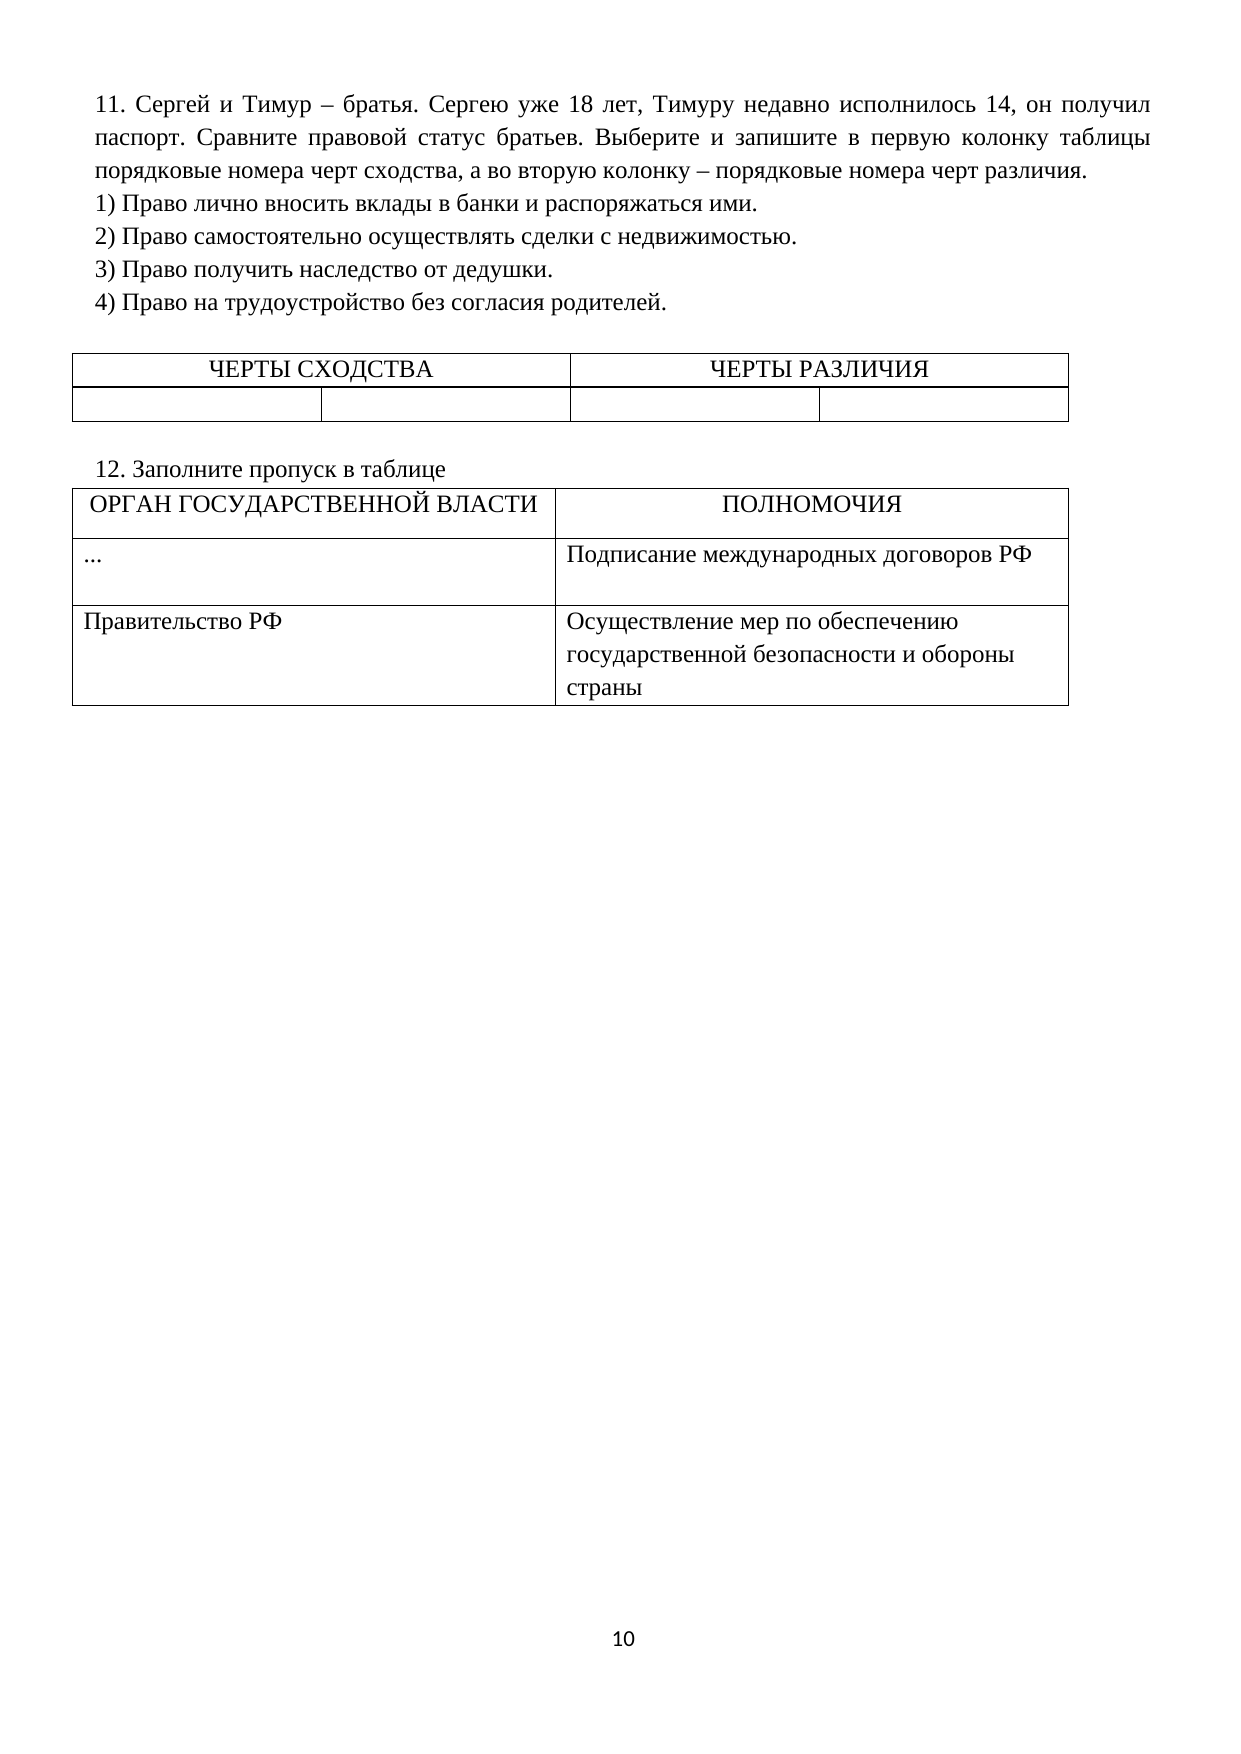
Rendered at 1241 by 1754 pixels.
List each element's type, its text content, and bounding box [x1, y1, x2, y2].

text 11. Сергей и Тимур – братья. Сергею уже 18 лет, Тимуру недавно исполнилось 14, он получил паспорт. Сравните правовой статус братьев. Выберите и запишите в первую колонку таблицы порядковые номера черт сходства, а во вторую колонку – порядковые номера черт различия. [94, 89, 1152, 183]
table_cell [322, 388, 570, 421]
text 4) Право на трудоустройство без согласия родителей. [94, 287, 1152, 316]
text 3) Право получить наследство от дедушки. [94, 254, 1152, 282]
text 1) Право лично вносить вклады в банки и распоряжаться ими. [94, 188, 1152, 216]
text 12. Заполните пропуск в таблице [94, 454, 1152, 483]
table_header ЧЕРТЫ РАЗЛИЧИЯ [571, 354, 1068, 386]
text 2) Право самостоятельно осуществлять сделки с недвижимостью. [94, 221, 1152, 249]
table_cell ... [73, 539, 555, 605]
table_cell Правительство РФ [73, 606, 555, 704]
table_cell [571, 388, 819, 421]
table_cell [73, 388, 321, 421]
table_cell Подписание международных договоров РФ [556, 539, 1068, 605]
table_cell Осуществление мер по обеспечению государственной безопасности и обороны страны [556, 606, 1068, 704]
table_header ПОЛНОМОЧИЯ [556, 489, 1068, 538]
table_cell [820, 388, 1068, 421]
table_header ЧЕРТЫ СХОДСТВА [73, 354, 570, 386]
table_header ОРГАН ГОСУДАРСТВЕННОЙ ВЛАСТИ [73, 489, 555, 538]
